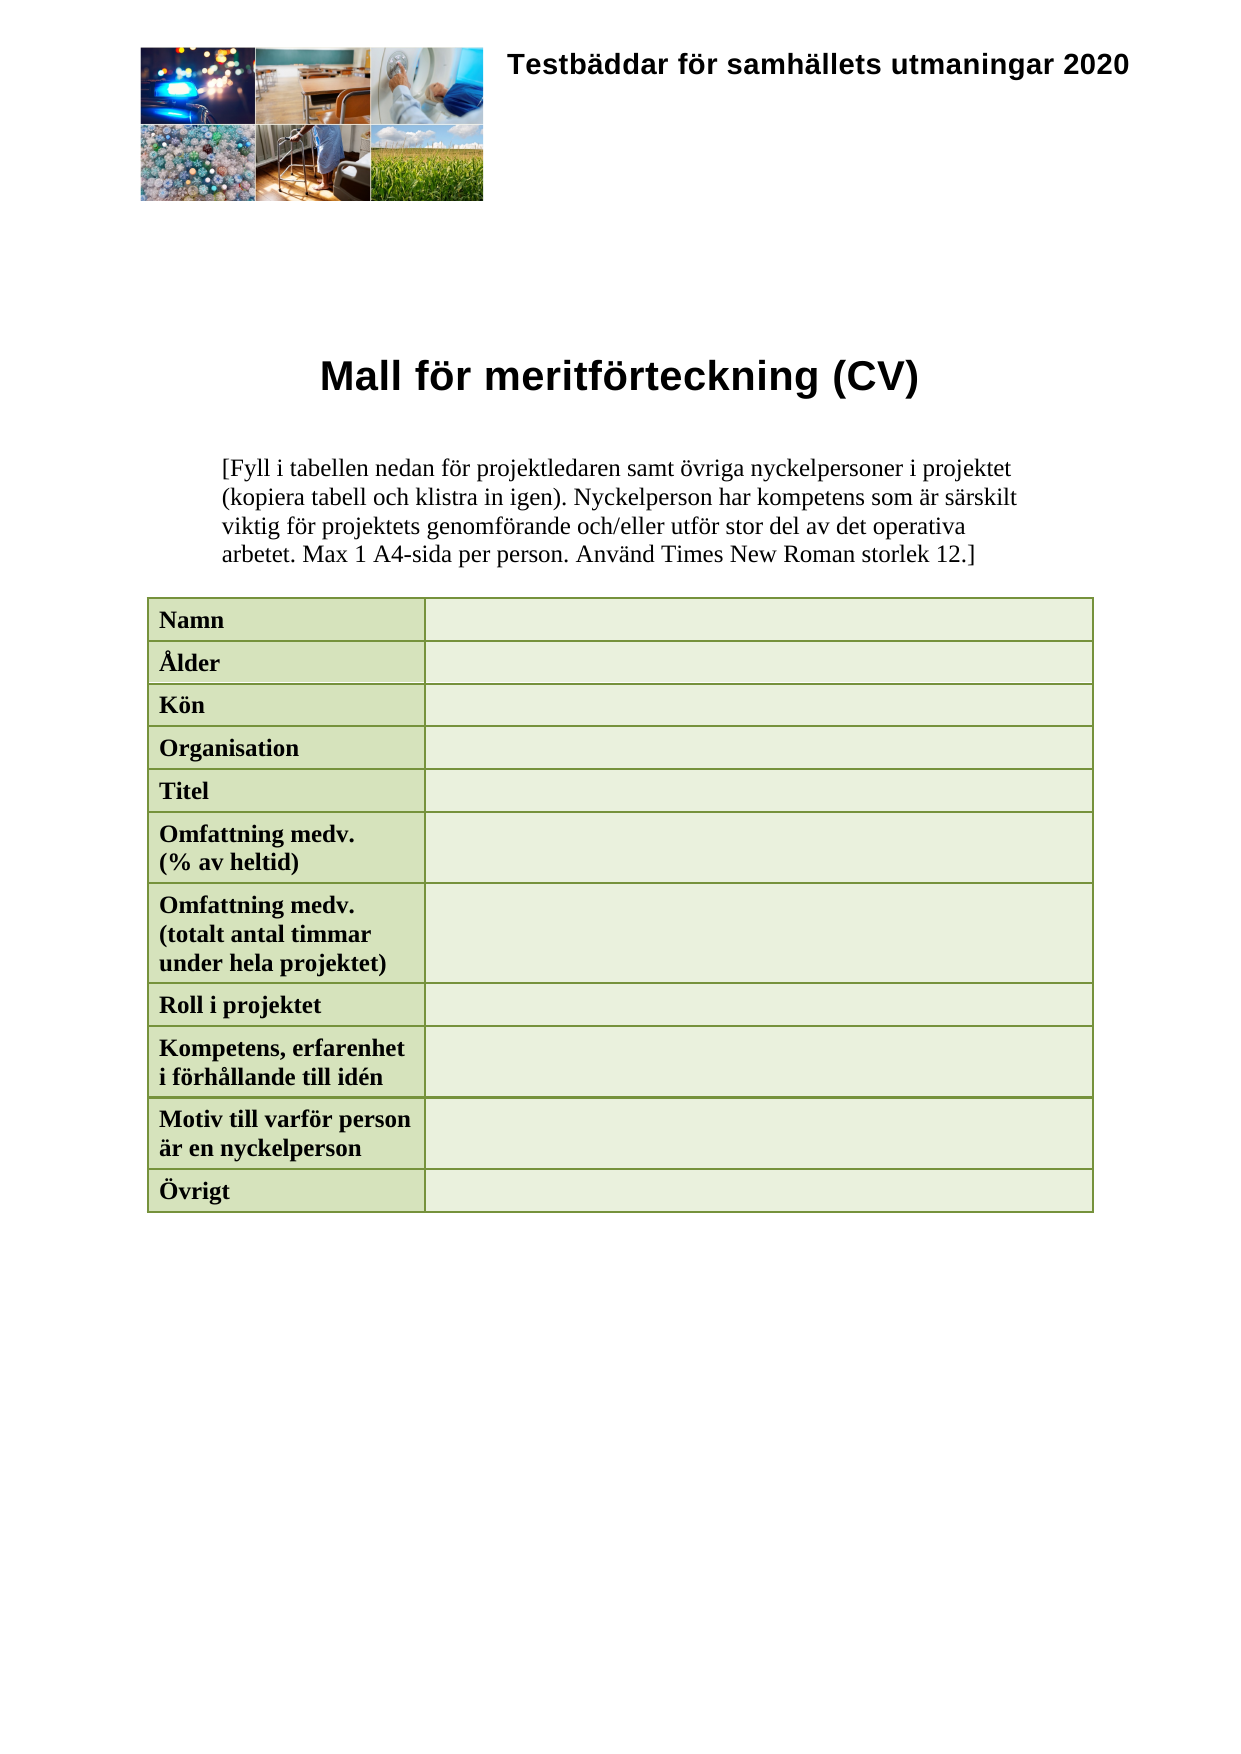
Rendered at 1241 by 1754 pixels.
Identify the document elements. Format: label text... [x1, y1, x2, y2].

picture [140, 47, 484, 201]
table_cell [426, 685, 1092, 725]
table_cell [426, 1027, 1092, 1096]
table_cell Omfattning medv. (totalt antal timmar under hela projektet) [149, 884, 424, 982]
table_header Namn [149, 599, 424, 640]
table_cell Övrigt [149, 1170, 424, 1211]
table_cell Roll i projektet [149, 984, 424, 1025]
table_cell [426, 1170, 1092, 1211]
table_cell [426, 770, 1092, 811]
table_cell [426, 813, 1092, 882]
table_cell Ålder [149, 642, 424, 682]
table_cell Kompetens, erfarenhet i förhållande till idén [149, 1027, 424, 1096]
text [Fyll i tabellen nedan för projektledaren samt övriga nyckelpersoner i projektet (kopiera tabell och klistra in igen). Nyckelperson har kompetens som är särskilt viktig för projektets genomförande och/eller utför stor del av det operativa arbetet. Max 1 A4-sida per person. Använd Times New Roman storlek 12.] [222, 453, 1033, 568]
table_cell Omfattning medv. (% av heltid) [149, 813, 424, 882]
table_cell Motiv till varför person är en nyckelperson [149, 1099, 424, 1168]
subtitle Mall för meritförteckning (CV) [207, 352, 1033, 428]
table_cell [426, 727, 1092, 768]
table_cell Titel [149, 770, 424, 811]
table_cell [426, 984, 1092, 1025]
table_cell Organisation [149, 727, 424, 768]
table_cell [426, 884, 1092, 982]
table_cell [426, 642, 1092, 682]
table_header [426, 599, 1092, 640]
table_cell [426, 1099, 1092, 1168]
table_cell Kön [149, 685, 424, 725]
